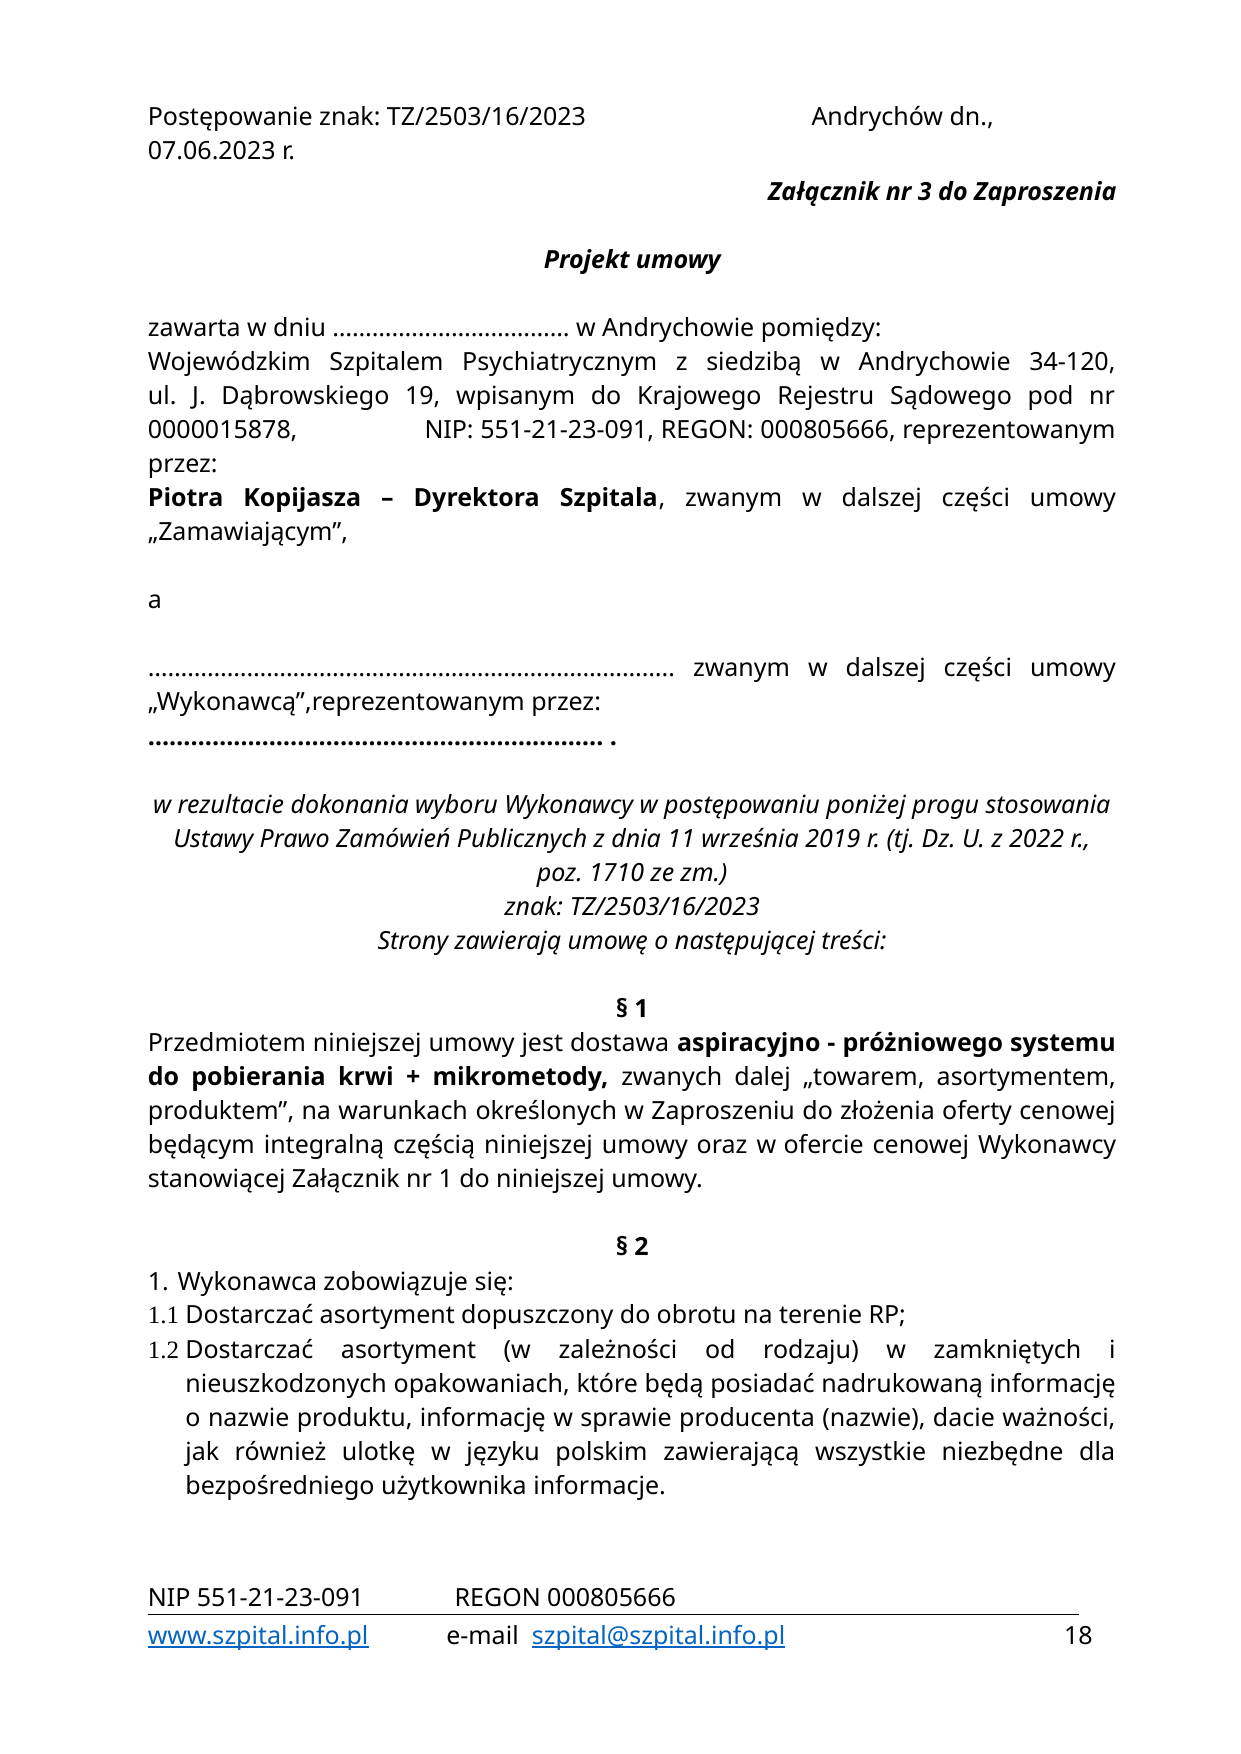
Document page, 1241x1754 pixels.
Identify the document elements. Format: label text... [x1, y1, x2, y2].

text Projekt umowy [148, 241, 1116, 275]
list Dostarczać asortyment (w zależności od rodzaju) w zamkniętych i nieuszkodzonych opakowaniach, które będą posiadać nadrukowaną informację o nazwie produktu, informację w sprawie producenta (nazwie), dacie ważności, jak również ulotkę w języku polskim zawierającą wszystkie niezbędne dla bezpośredniego użytkownika informacje. [148, 1331, 1116, 1502]
text Strony zawierają umowę o następującej treści: [148, 922, 1116, 957]
text § 1 [148, 991, 1116, 1025]
text § 2 [148, 1229, 1116, 1263]
text w rezultacie dokonania wyboru Wykonawcy w postępowaniu poniżej progu stosowania Ustawy Prawo Zamówień Publicznych z dnia 11 września 2019 r. (tj. Dz. U. z 2022 r., poz. 1710 ze zm.) znak: TZ/2503/16/2023 [148, 786, 1116, 922]
text Piotra Kopijasza – Dyrektora Szpitala, zwanym w dalszej części umowy „Zamawiającym”, [148, 480, 1116, 548]
text Wojewódzkim Szpitalem Psychiatrycznym z siedzibą w Andrychowie 34-120, ul. J. Dąbrowskiego 19, wpisanym do Krajowego Rejestru Sądowego pod nr 0000015878, NIP: 551-21-23-091, REGON: 000805666, reprezentowanym przez: [148, 343, 1116, 480]
text Przedmiotem niniejszej umowy jest dostawa aspiracyjno - próżniowego systemu do pobierania krwi + mikrometody, zwanych dalej „towarem, asortymentem, produktem”, na warunkach określonych w Zaproszeniu do złożenia oferty cenowej będącym integralną częścią niniejszej umowy oraz w ofercie cenowej Wykonawcy stanowiącej Załącznik nr 1 do niniejszej umowy. [148, 1025, 1116, 1195]
text a [148, 582, 1116, 616]
text zawarta w dniu ……………………………… w Andrychowie pomiędzy: [148, 309, 1116, 343]
text ………………………………………………………. . [148, 718, 1116, 752]
text Załącznik nr 3 do Zaproszenia [148, 173, 1116, 207]
text …………………………………………………………………….. zwanym w dalszej części umowy „Wykonawcą”,reprezentowanym przez: [148, 650, 1116, 718]
list Wykonawca zobowiązuje się: [148, 1263, 1116, 1297]
list Dostarczać asortyment dopuszczony do obrotu na terenie RP; [148, 1297, 1116, 1331]
